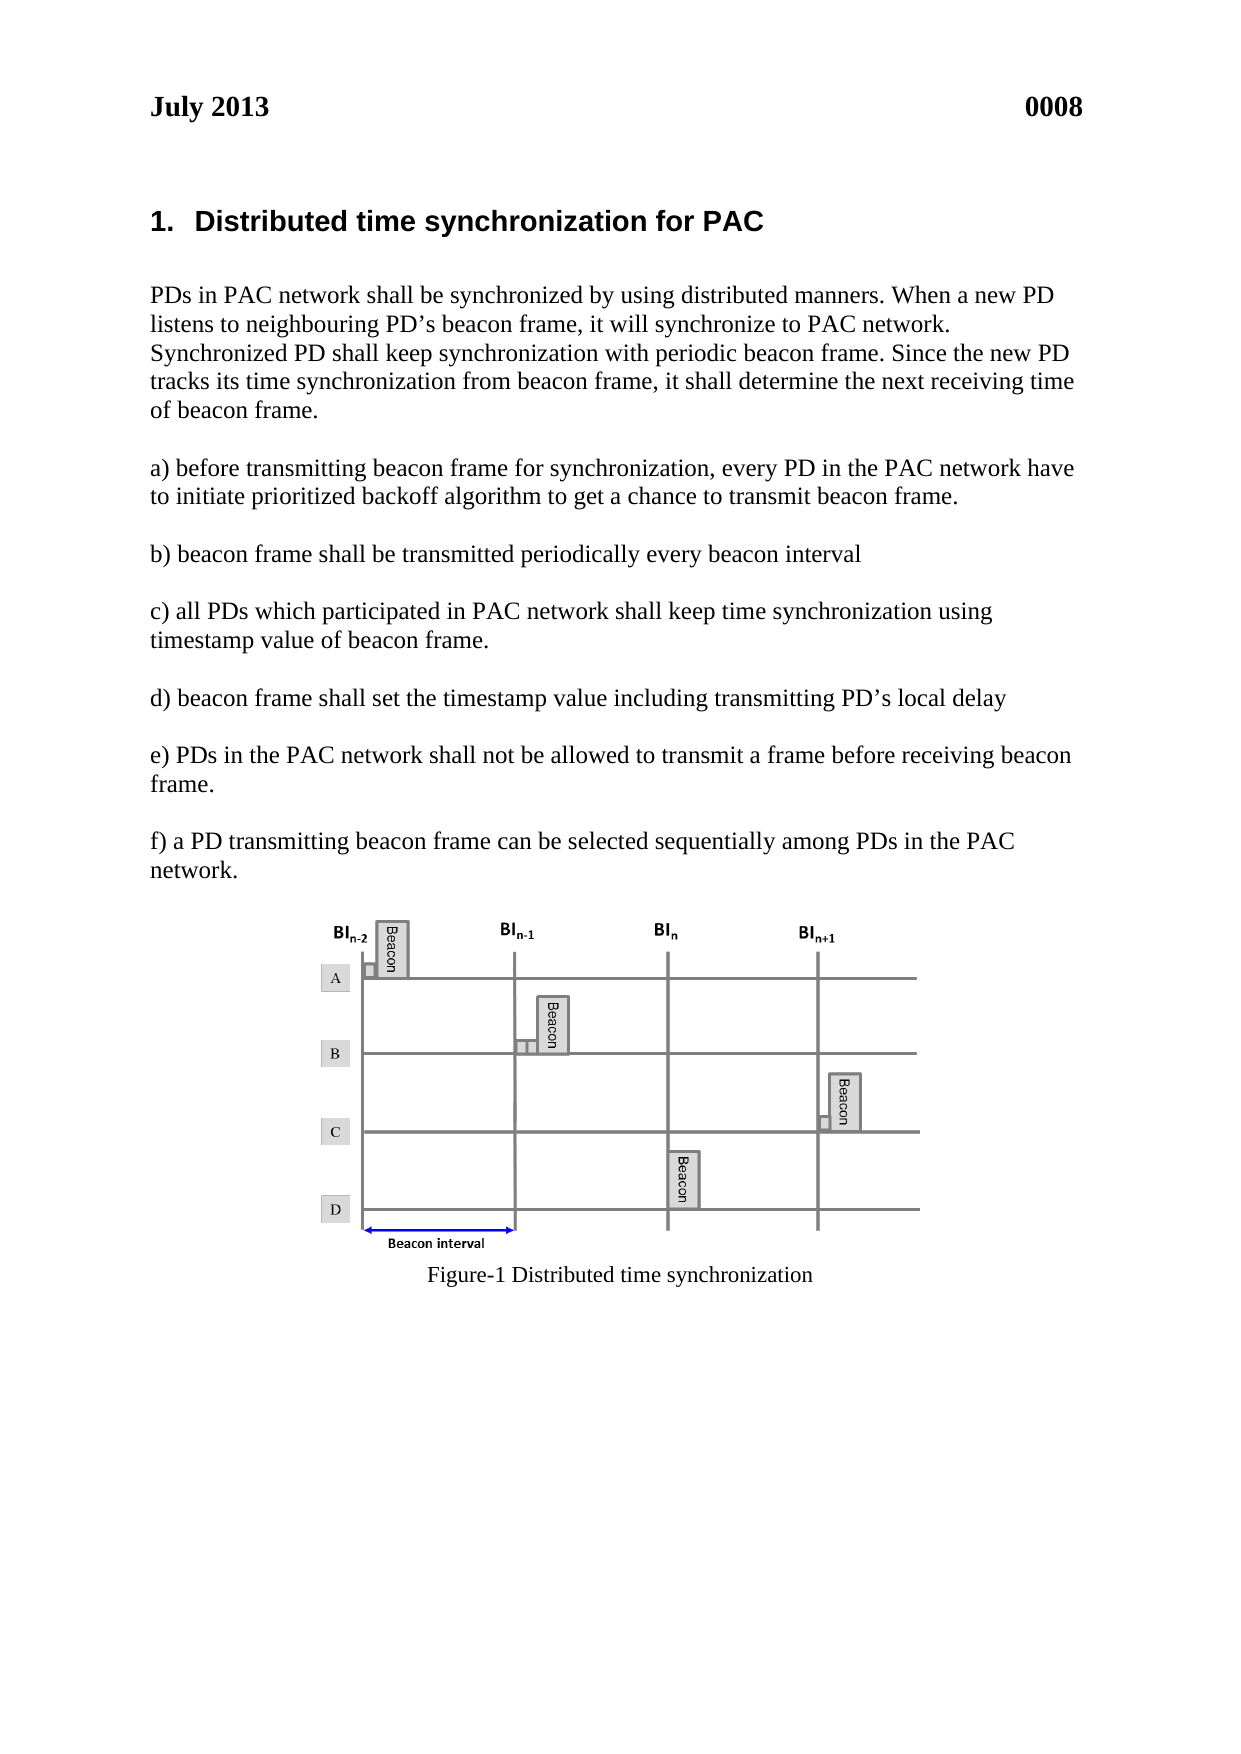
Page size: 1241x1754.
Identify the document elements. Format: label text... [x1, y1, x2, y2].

text PDs in PAC network shall be synchronized by using distributed manners. When a new PD listens to neighbouring PD’s beacon frame, it will synchronize to PAC network. Synchronized PD shall keep synchronization with periodic beacon frame. Since the new PD tracks its time synchronization from beacon frame, it shall determine the next receiving time of beacon frame. [150, 280, 1090, 424]
subtitle Distributed time synchronization for PAC [150, 203, 1090, 237]
text Figure-1 Distributed time synchronization [150, 1261, 1090, 1287]
picture [320, 910, 920, 1261]
text c) all PDs which participated in PAC network shall keep time synchronization using timestamp value of beacon frame. [150, 596, 1090, 654]
text e) PDs in the PAC network shall not be allowed to transmit a frame before receiving beacon frame. [150, 740, 1090, 798]
text b) beacon frame shall be transmitted periodically every beacon interval [150, 539, 1090, 568]
text f) a PD transmitting beacon frame can be selected sequentially among PDs in the PAC network. [150, 826, 1090, 884]
text d) beacon frame shall set the timestamp value including transmitting PD’s local delay [150, 683, 1090, 711]
text a) before transmitting beacon frame for synchronization, every PD in the PAC network have to initiate prioritized backoff algorithm to get a chance to transmit beacon frame. [150, 453, 1090, 510]
